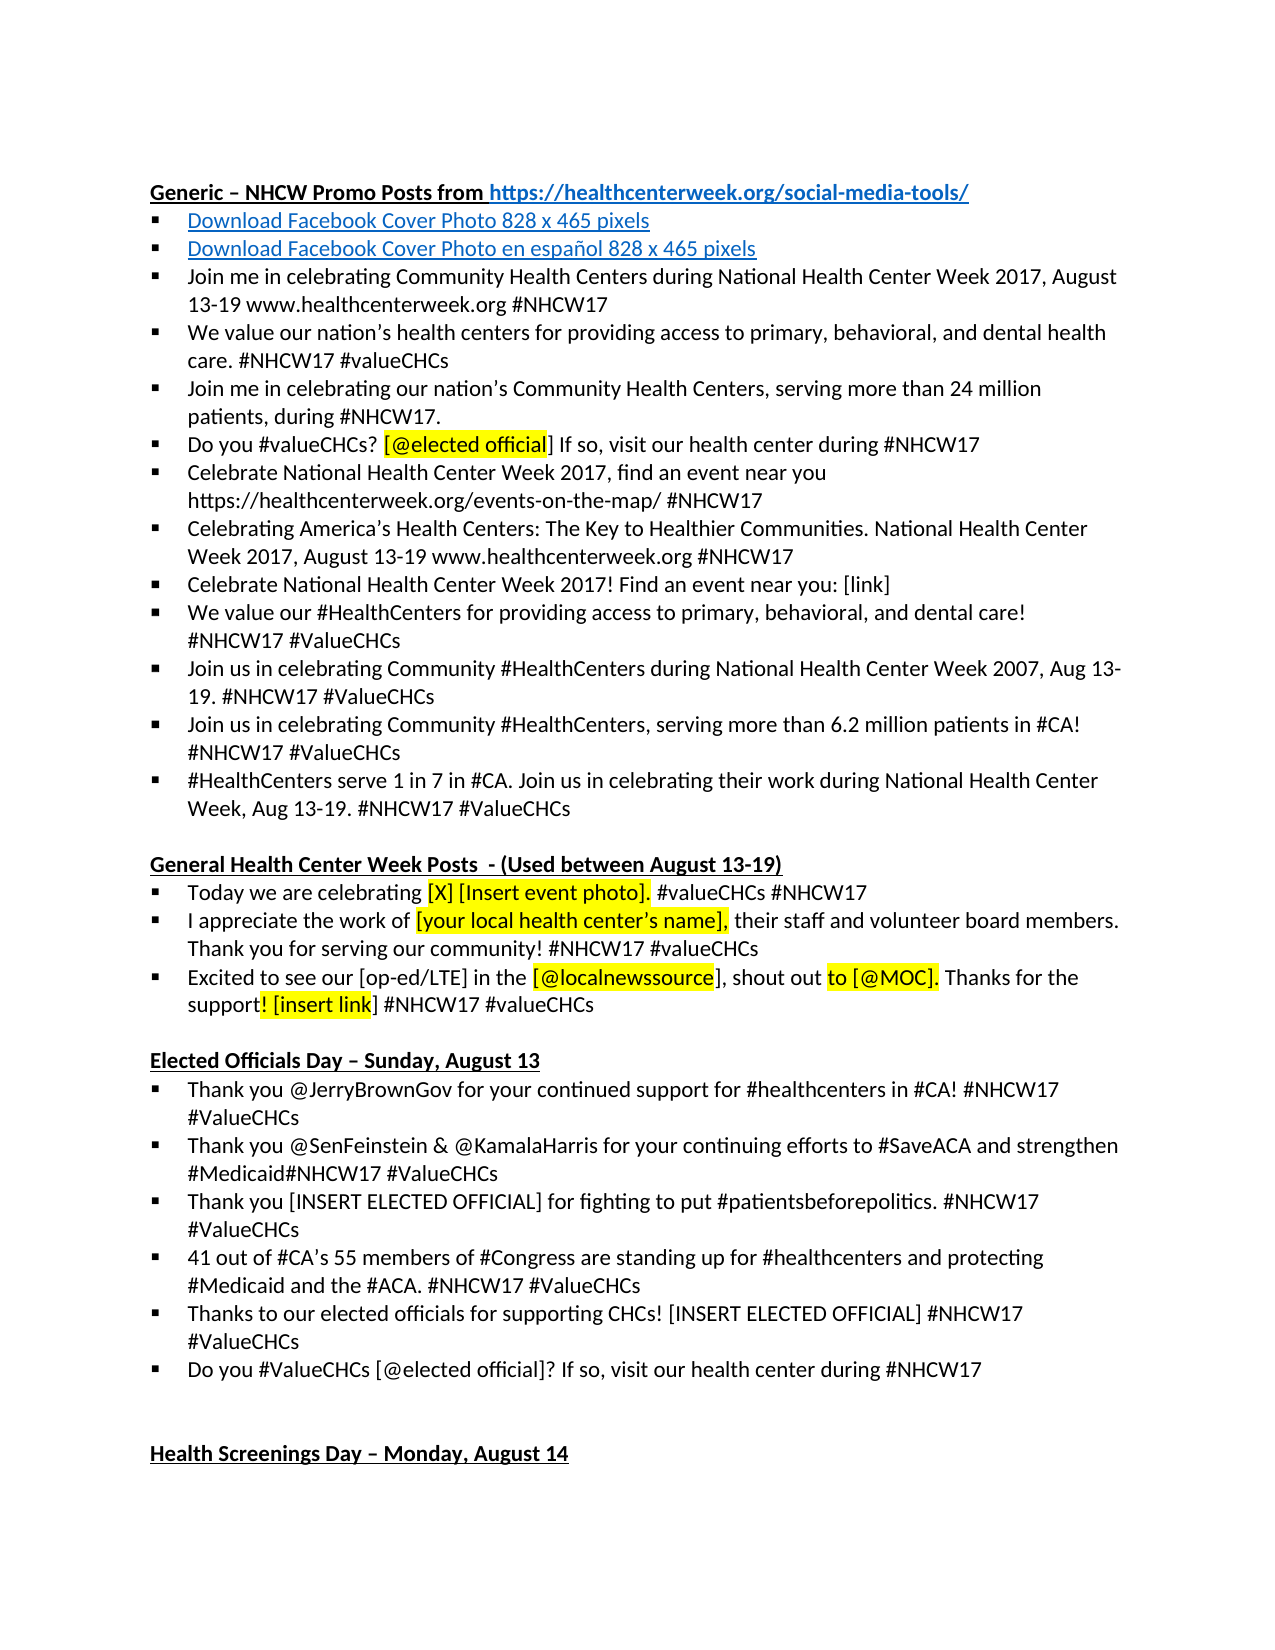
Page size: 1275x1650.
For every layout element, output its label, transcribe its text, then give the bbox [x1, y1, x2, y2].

list Celebrate National Health Center Week 2017! Find an event near you: [link] [150, 570, 1125, 598]
list Do you #valueCHCs? [@elected official] If so, visit our health center during #NHCW17 [547, 430, 1125, 458]
list Join us in celebrating Community #HealthCenters during National Health Center Week 2007, Aug 13-19. #NHCW17 #ValueCHCs [150, 654, 1125, 710]
list Do you #valueCHCs? [@elected official] If so, visit our health center during #NHCW17 [150, 430, 384, 458]
list #HealthCenters serve 1 in 7 in #CA. Join us in celebrating their work during National Health Center Week, Aug 13-19. #NHCW17 #ValueCHCs [150, 766, 1125, 822]
list Join me in celebrating our nation’s Community Health Centers, serving more than 24 million patients, during #NHCW17. [150, 374, 1125, 430]
list Thank you @JerryBrownGov for your continued support for #healthcenters in #CA! #NHCW17 #ValueCHCs [150, 1075, 1125, 1131]
text General Health Center Week Posts - (Used between August 13-19) [150, 851, 1125, 878]
list Download Facebook Cover Photo en español 828 x 465 pixels [150, 234, 1125, 262]
list Thank you [INSERT ELECTED OFFICIAL] for fighting to put #patientsbeforepolitics. #NHCW17 #ValueCHCs [150, 1187, 1125, 1243]
text Elected Officials Day – Sunday, August 13 [150, 1047, 1125, 1075]
list Today we are celebrating [X] [Insert event photo]. #valueCHCs #NHCW17 [150, 878, 1125, 907]
text Generic – NHCW Promo Posts from https://healthcenterweek.org/social-media-tools/ [150, 178, 1125, 206]
list Celebrating America’s Health Centers: The Key to Healthier Communities. National Health Center Week 2017, August 13-19 www.healthcenterweek.org #NHCW17 [150, 514, 1125, 570]
list We value our #HealthCenters for providing access to primary, behavioral, and dental care! #NHCW17 #ValueCHCs [150, 598, 1125, 654]
list Download Facebook Cover Photo 828 x 465 pixels [150, 206, 1125, 234]
list Thanks to our elected officials for supporting CHCs! [INSERT ELECTED OFFICIAL] #NHCW17 #ValueCHCs [150, 1299, 1125, 1355]
list I appreciate the work of [your local health center’s name], their staff and volunteer board members. Thank you for serving our community! #NHCW17 #valueCHCs [150, 907, 1125, 963]
list Join me in celebrating Community Health Centers during National Health Center Week 2017, August 13-19 www.healthcenterweek.org #NHCW17 [150, 262, 1125, 318]
list Join us in celebrating Community #HealthCenters, serving more than 6.2 million patients in #CA! #NHCW17 #ValueCHCs [150, 710, 1125, 766]
list 41 out of #CA’s 55 members of #Congress are standing up for #healthcenters and protecting #Medicaid and the #ACA. #NHCW17 #ValueCHCs [150, 1243, 1125, 1299]
list We value our nation’s health centers for providing access to primary, behavioral, and dental health care. #NHCW17 #valueCHCs [150, 318, 1125, 374]
list Celebrate National Health Center Week 2017, find an event near you https://healthcenterweek.org/events-on-the-map/ #NHCW17 [150, 458, 1125, 514]
list Do you #ValueCHCs [@elected official]? If so, visit our health center during #NHCW17 [150, 1355, 1125, 1383]
text Health Screenings Day – Monday, August 14 [150, 1439, 1125, 1467]
list Excited to see our [op-ed/LTE] in the [@localnewssource], shout out to [@MOC]. Thanks for the support! [insert link] #NHCW17 #valueCHCs [150, 963, 1125, 1019]
list Thank you @SenFeinstein & @KamalaHarris for your continuing efforts to #SaveACA and strengthen #Medicaid#NHCW17 #ValueCHCs [150, 1131, 1125, 1187]
